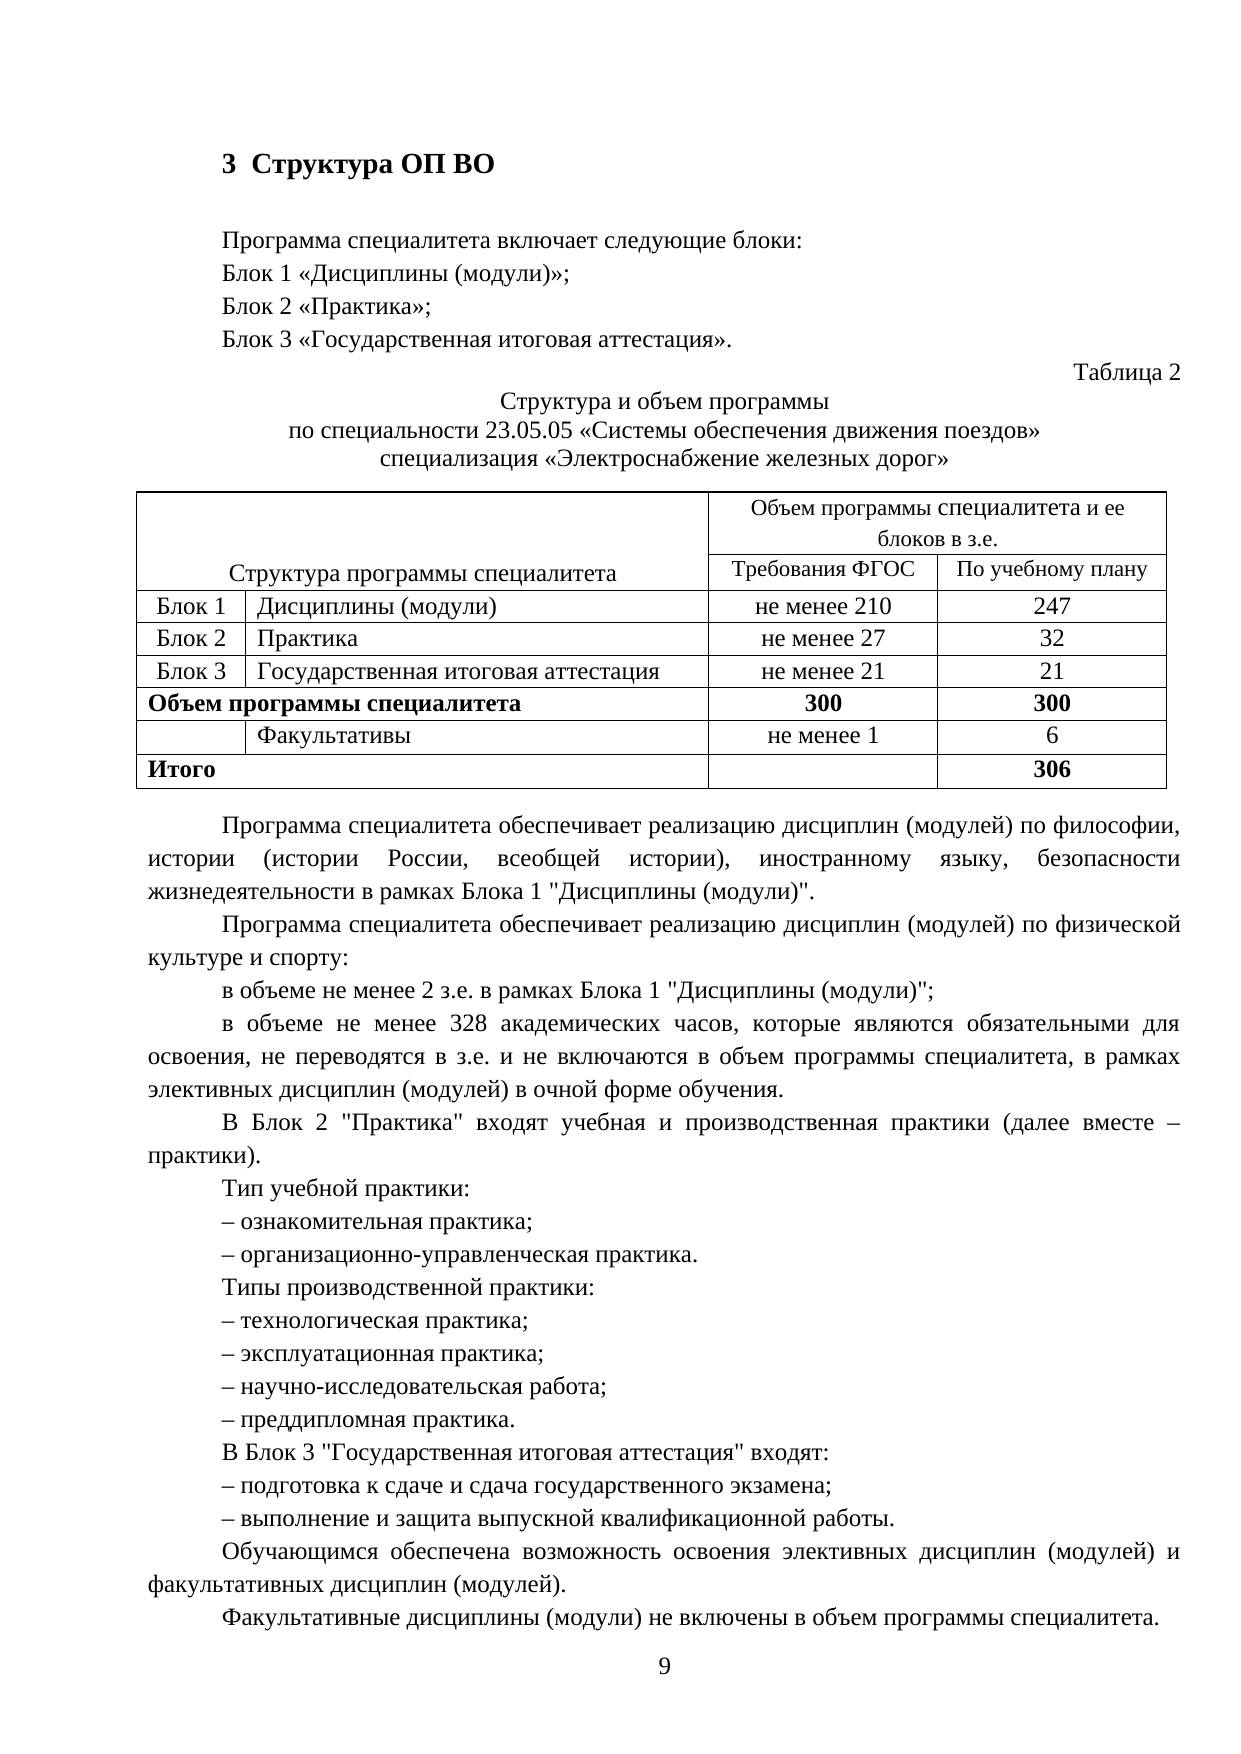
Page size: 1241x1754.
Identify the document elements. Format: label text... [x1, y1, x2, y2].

table_cell 306 [938, 755, 1166, 788]
subtitle Структура ОП ВО [222, 146, 1181, 180]
text В Блок 2 "Практика" входят учебная и производственная практики (далее вместе – практики). [148, 1107, 1181, 1169]
text – эксплуатационная практика; [148, 1338, 1181, 1367]
text Блок 1 «Дисциплины (модули)»; [148, 258, 1181, 287]
table_cell 300 [938, 688, 1166, 719]
table_cell 247 [938, 591, 1166, 622]
text Таблица 2 [148, 357, 1181, 386]
text Обучающимся обеспечена возможность освоения элективных дисциплин (модулей) и факультативных дисциплин (модулей). [148, 1536, 1181, 1598]
table_cell Требования ФГОС [709, 555, 937, 590]
text – подготовка к сдаче и сдача государственного экзамена; [148, 1470, 1181, 1499]
text – преддипломная практика. [148, 1404, 1181, 1433]
table_cell не менее 1 [709, 721, 937, 753]
text в объеме не менее 328 академических часов, которые являются обязательными для освоения, не переводятся в з.е. и не включаются в объем программы специалитета, в рамках элективных дисциплин (модулей) в очной форме обучения. [148, 1008, 1181, 1103]
text В Блок 3 "Государственная итоговая аттестация" входят: [148, 1437, 1181, 1466]
text Структура и объем программы [148, 386, 1181, 415]
text Блок 3 «Государственная итоговая аттестация». [148, 324, 1181, 353]
table_cell Итого [137, 755, 708, 788]
table_cell Объем программы специалитета [137, 688, 708, 719]
table_cell 21 [938, 656, 1166, 687]
text – организационно-управленческая практика. [148, 1239, 1181, 1268]
text Блок 2 «Практика»; [148, 291, 1181, 320]
table_cell Блок 2 [137, 623, 245, 655]
text в объеме не менее 2 з.е. в рамках Блока 1 "Дисциплины (модули)"; [148, 975, 1181, 1004]
text – научно-исследовательская работа; [148, 1371, 1181, 1400]
table_cell 300 [709, 688, 937, 719]
text Факультативные дисциплины (модули) не включены в объем программы специалитета. [148, 1602, 1181, 1631]
text Тип учебной практики: [148, 1173, 1181, 1202]
table_cell [709, 755, 937, 788]
text – выполнение и защита выпускной квалификационной работы. [148, 1503, 1181, 1532]
text – технологическая практика; [148, 1305, 1181, 1334]
text – ознакомительная практика; [148, 1206, 1181, 1235]
table_cell Практика [246, 623, 708, 655]
table_cell 32 [938, 623, 1166, 655]
table_cell Государственная итоговая аттестация [246, 656, 708, 687]
table_cell не менее 210 [709, 591, 937, 622]
text специализация «Электроснабжение железных дорог» [148, 443, 1181, 472]
text Программа специалитета обеспечивает реализацию дисциплин (модулей) по философии, истории (истории России, всеобщей истории), иностранному языку, безопасности жизнедеятельности в рамках Блока 1 "Дисциплины (модули)". [148, 810, 1181, 905]
table_header Структура программы специалитета [137, 493, 708, 590]
text Типы производственной практики: [148, 1272, 1181, 1301]
text по специальности 23.05.05 «Системы обеспечения движения поездов» [148, 415, 1181, 443]
table_cell Дисциплины (модули) [246, 591, 708, 622]
text Программа специалитета включает следующие блоки: [148, 225, 1181, 254]
table_cell Блок 3 [137, 656, 245, 687]
table_cell не менее 27 [709, 623, 937, 655]
table_header Объем программы специалитета и ее блоков в з.е. [709, 493, 1166, 554]
table_cell [137, 721, 245, 753]
table_cell Факультативы [246, 721, 708, 753]
text Программа специалитета обеспечивает реализацию дисциплин (модулей) по физической культуре и спорту: [148, 909, 1181, 971]
table_cell По учебному плану [938, 555, 1166, 590]
table_cell не менее 21 [709, 656, 937, 687]
table_cell Блок 1 [137, 591, 245, 622]
table_cell 6 [938, 721, 1166, 753]
